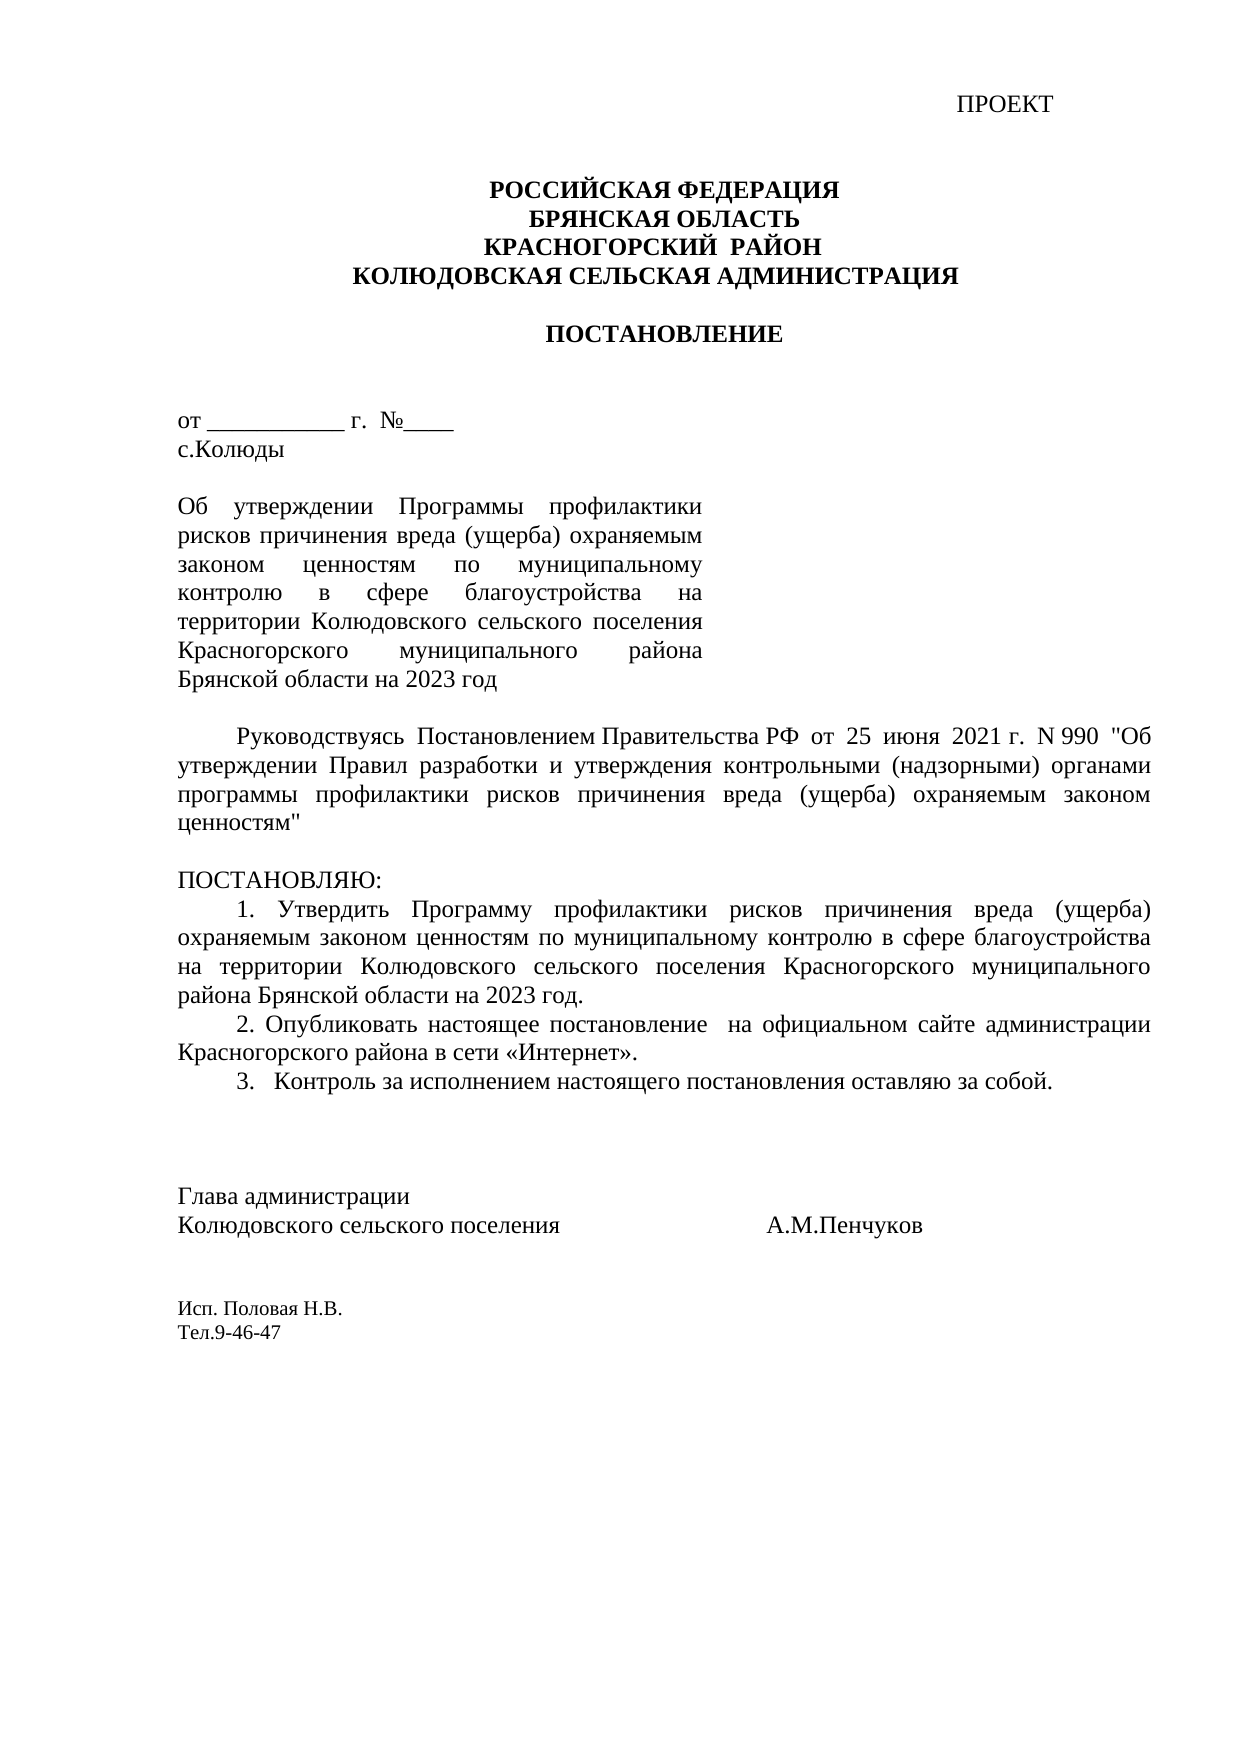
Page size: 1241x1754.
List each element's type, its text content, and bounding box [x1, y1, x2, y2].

text Колюдовского сельского поселения А.М.Пенчуков [177, 1210, 1152, 1239]
text РОССИЙСКАЯ ФЕДЕРАЦИЯ [177, 175, 1152, 204]
text Об утверждении Программы профилактики рисков причинения вреда (ущерба) охраняемым законом ценностям по муниципальному контролю в сфере благоустройства на территории Колюдовского сельского поселения Красногорского муниципального района Брянской области на 2023 год [177, 491, 703, 692]
list Контроль за исполнением настоящего постановления оставляю за собой. [236, 1066, 1152, 1095]
text с.Колюды [177, 434, 1152, 462]
text Руководствуясь Постановлением Правительства РФ от 25 июня 2021 г. N 990 "Об утверждении Правил разработки и утверждения контрольными (надзорными) органами программы профилактики рисков причинения вреда (ущерба) охраняемым законом ценностям" [177, 807, 1152, 836]
text БРЯНСКАЯ ОБЛАСТЬ [177, 204, 1152, 232]
text 1. Утвердить Программу профилактики рисков причинения вреда (ущерба) охраняемым законом ценностям по муниципальному контролю в сфере благоустройства на территории Колюдовского сельского поселения Красногорского муниципального района Брянской области на 2023 год. [177, 894, 1152, 1009]
text КРАСНОГОРСКИЙ РАЙОН [177, 232, 1152, 261]
text Глава администрации [177, 1181, 1152, 1210]
text Тел.9-46-47 [177, 1320, 1152, 1344]
text 2. Опубликовать настоящее постановление на официальном сайте администрации Красногорского района в сети «Интернет». [177, 1009, 1152, 1066]
text ПОСТАНОВЛЯЮ: [177, 865, 1152, 894]
text Исп. Половая Н.В. [177, 1296, 1152, 1320]
text ПОСТАНОВЛЕНИЕ [177, 319, 1152, 347]
text от ___________ г. №____ [177, 405, 1152, 434]
text КОЛЮДОВСКАЯ СЕЛЬСКАЯ АДМИНИСТРАЦИЯ [177, 261, 1152, 290]
text ПРОЕКТ [177, 89, 1152, 117]
